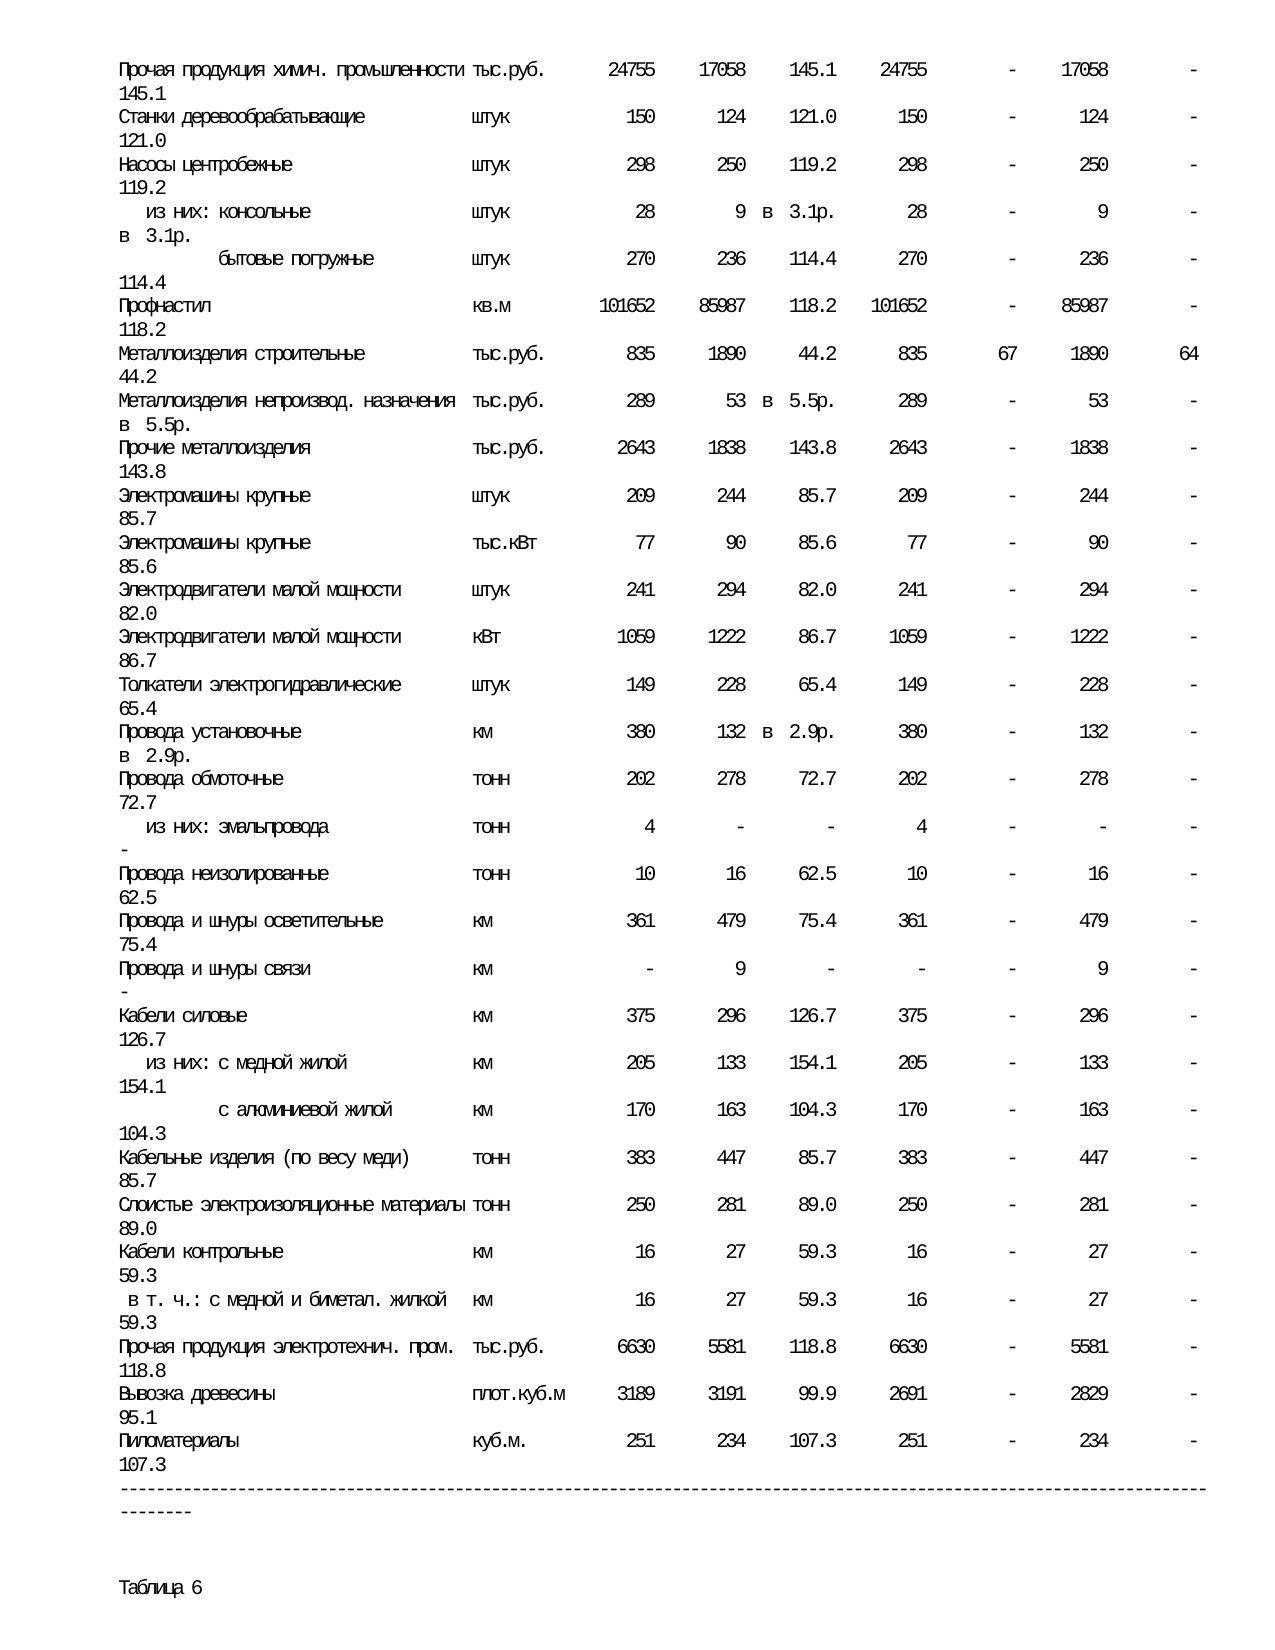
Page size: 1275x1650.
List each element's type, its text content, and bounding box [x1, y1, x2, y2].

text из них: консольные штук 28 9 в 3.1р. 28 - 9 - в 3.1р. [118, 201, 1216, 248]
text Таблица 6 [118, 1549, 1216, 1600]
text Электродвигатели малой мощности кВт 1059 1222 86.7 1059 - 1222 - 86.7 [118, 627, 1216, 674]
text Прочие металлоизделия тыс.руб. 2643 1838 143.8 2643 - 1838 - 143.8 [118, 437, 1216, 485]
text из них: с медной жилой км 205 133 154.1 205 - 133 - 154.1 [118, 1052, 1216, 1099]
text Провода обмоточные тонн 202 278 72.7 202 - 278 - 72.7 [118, 768, 1216, 816]
text Пиломатериалы куб.м. 251 234 107.3 251 - 234 - 107.3 [118, 1431, 1216, 1478]
text Станки деревообрабатывающие штук 150 124 121.0 150 - 124 - 121.0 [118, 106, 1216, 154]
text в т. ч.: с медной и биметал. жилкой км 16 27 59.3 16 - 27 - 59.3 [118, 1289, 1216, 1336]
text Электродвигатели малой мощности штук 241 294 82.0 241 - 294 - 82.0 [118, 579, 1216, 627]
text Провода неизолированные тонн 10 16 62.5 10 - 16 - 62.5 [118, 863, 1216, 910]
text Провода и шнуры связи км - 9 - - - 9 - - [118, 958, 1216, 1005]
text Электромашины крупные штук 209 244 85.7 209 - 244 - 85.7 [118, 485, 1216, 532]
text Провода и шнуры осветительные км 361 479 75.4 361 - 479 - 75.4 [118, 910, 1216, 958]
text Толкатели электрогидравлические штук 149 228 65.4 149 - 228 - 65.4 [118, 674, 1216, 721]
text Профнастил кв.м 101652 85987 118.2 101652 - 85987 - 118.2 [118, 296, 1216, 343]
text Вывозка древесины плот.куб.м 3189 3191 99.9 2691 - 2829 - 95.1 [118, 1383, 1216, 1431]
text Металлоизделия строительные тыс.руб. 835 1890 44.2 835 67 1890 64 44.2 [118, 343, 1216, 390]
text Кабели контрольные км 16 27 59.3 16 - 27 - 59.3 [118, 1241, 1216, 1289]
text Провода установочные км 380 132 в 2.9р. 380 - 132 - в 2.9р. [118, 721, 1216, 768]
text Насосы центробежные штук 298 250 119.2 298 - 250 - 119.2 [118, 154, 1216, 201]
text Прочая продукция химич. промышленности тыс.руб. 24755 17058 145.1 24755 - 17058 - 145.1 [118, 59, 1216, 106]
text бытовые погружные штук 270 236 114.4 270 - 236 - 114.4 [118, 248, 1216, 296]
text из них: эмальпровода тонн 4 - - 4 - - - - [118, 816, 1216, 863]
text Электромашины крупные тыс.кВт 77 90 85.6 77 - 90 - 85.6 [118, 532, 1216, 579]
text Кабельные изделия (по весу меди) тонн 383 447 85.7 383 - 447 - 85.7 [118, 1147, 1216, 1194]
text Металлоизделия непроизвод. назначения тыс.руб. 289 53 в 5.5р. 289 - 53 - в 5.5р. [118, 390, 1216, 437]
text с алюминиевой жилой км 170 163 104.3 170 - 163 - 104.3 [118, 1099, 1216, 1147]
text Кабели силовые км 375 296 126.7 375 - 296 - 126.7 [118, 1005, 1216, 1052]
text Слоистые электроизоляционные материалы тонн 250 281 89.0 250 - 281 - 89.0 [118, 1194, 1216, 1241]
text Прочая продукция электротехнич. пром. тыс.руб. 6630 5581 118.8 6630 - 5581 - 118.8 [118, 1336, 1216, 1383]
text -------------------------------------------------------------------------------------------------------------------------------- [118, 1478, 1216, 1525]
